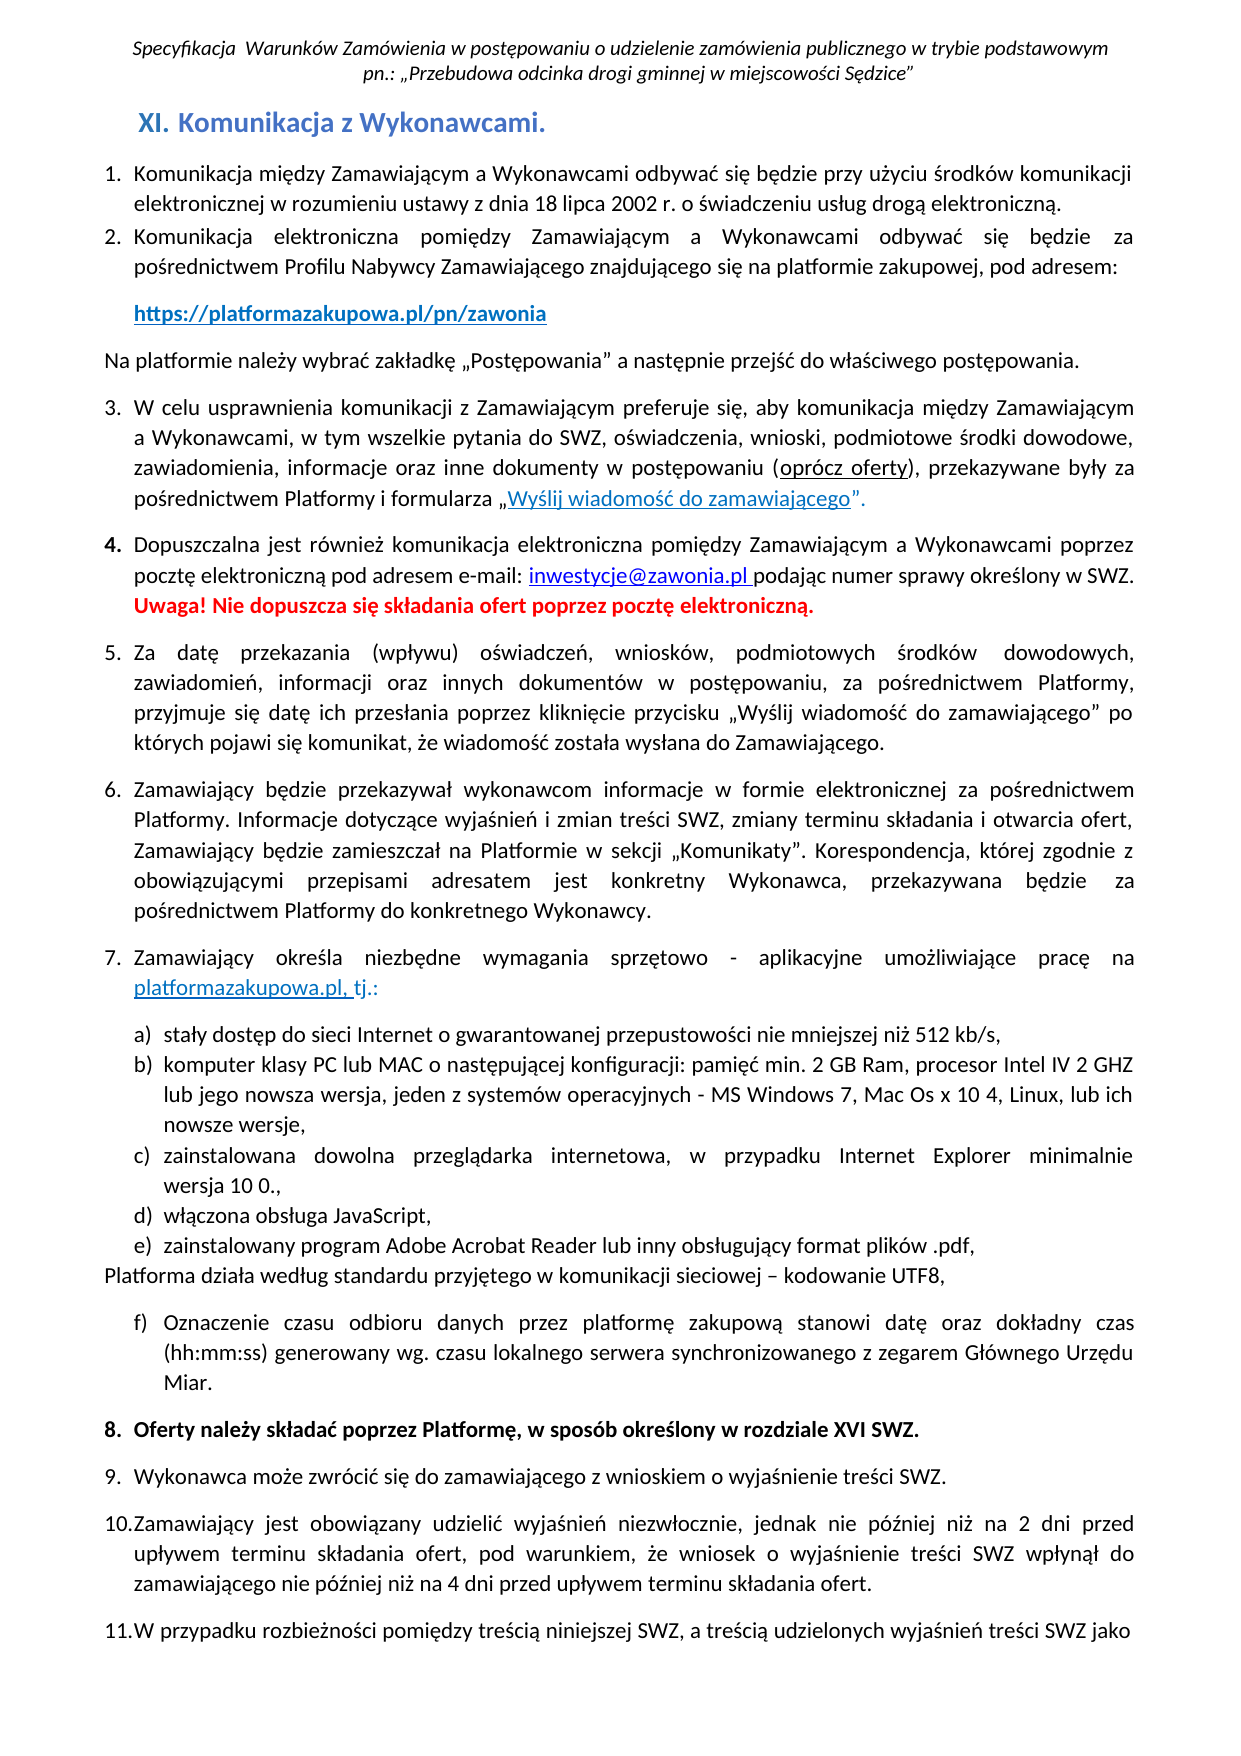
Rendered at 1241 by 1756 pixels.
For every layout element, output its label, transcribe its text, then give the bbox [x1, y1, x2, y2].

list Zamawiający będzie przekazywał wykonawcom informacje w formie elektronicznej za pośrednictwem Platformy. Informacje dotyczące wyjaśnień i zmian treści SWZ, zmiany terminu składania i otwarcia ofert, Zamawiający będzie zamieszczał na Platformie w sekcji „Komunikaty”. Korespondencja, której zgodnie z obowiązującymi przepisami adresatem jest konkretny Wykonawca, przekazywana będzie za pośrednictwem Platformy do konkretnego Wykonawcy. [104, 775, 1135, 924]
subtitle Oferty należy składać poprzez Platformę, w sposób określony w rozdziale XVI SWZ. [104, 1415, 1151, 1443]
list Wykonawca może zwrócić się do zamawiającego z wnioskiem o wyjaśnienie treści SWZ. [104, 1462, 1151, 1490]
list Oznaczenie czasu odbioru danych przez platformę zakupową stanowi datę oraz dokładny czas (hh:mm:ss) generowany wg. czasu lokalnego serwera synchronizowanego z zegarem Głównego Urzędu Miar. [134, 1308, 1135, 1396]
list Dopuszczalna jest również komunikacja elektroniczna pomiędzy Zamawiającym a Wykonawcami poprzez pocztę elektroniczną pod adresem e-mail: inwestycje@zawonia.pl podając numer sprawy określony w SWZ. Uwaga! Nie dopuszcza się składania ofert poprzez pocztę elektroniczną. [104, 531, 1135, 619]
text Na platformie należy wybrać zakładkę „Postępowania” a następnie przejść do właściwego postępowania. [104, 346, 1151, 374]
text https://platformazakupowa.pl/pn/zawonia [134, 299, 1151, 327]
list włączona obsługa JavaScript, [134, 1201, 1151, 1229]
text elektronicznej w rozumieniu ustawy z dnia 18 lipca 2002 r. o świadczeniu usług drogą elektroniczną. [134, 189, 1151, 217]
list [104, 1616, 1134, 1644]
list komputer klasy PC lub MAC o następującej konfiguracji: pamięć min. 2 GB Ram, procesor Intel IV 2 GHZ lub jego nowsza wersja, jeden z systemów operacyjnych - MS Windows 7, Mac Os x 10 4, Linux, lub ich nowsze wersje, [134, 1050, 1134, 1139]
list Za datę przekazania (wpływu) oświadczeń, wniosków, podmiotowych środków dowodowych, zawiadomień, informacji oraz innych dokumentów w postępowaniu, za pośrednictwem Platformy, przyjmuje się datę ich przesłania poprzez kliknięcie przycisku „Wyślij wiadomość do zamawiającego” po których pojawi się komunikat, że wiadomość została wysłana do Zamawiającego. [104, 638, 1135, 756]
list zainstalowany program Adobe Acrobat Reader lub inny obsługujący format plików .pdf, Platforma działa według standardu przyjętego w komunikacji sieciowej – kodowanie UTF8, [104, 1232, 977, 1289]
list stały dostęp do sieci Internet o gwarantowanej przepustowości nie mniejszej niż 512 kb/s, [134, 1020, 1151, 1048]
list Zamawiający określa niezbędne wymagania sprzętowo - aplikacyjne umożliwiające pracę na platformazakupowa.pl, tj.: [104, 943, 1135, 1001]
list Komunikacja między Zamawiającym a Wykonawcami odbywać się będzie przy użyciu środków komunikacji [104, 159, 1151, 187]
list Komunikacja elektroniczna pomiędzy Zamawiającym a Wykonawcami odbywać się będzie za pośrednictwem Profilu Nabywcy Zamawiającego znajdującego się na platformie zakupowej, pod adresem: [104, 222, 1134, 280]
subtitle Komunikacja z Wykonawcami. [138, 104, 1151, 140]
list zainstalowana dowolna przeglądarka internetowa, w przypadku Internet Explorer minimalnie wersja 10 0., [134, 1141, 1135, 1199]
list W celu usprawnienia komunikacji z Zamawiającym preferuje się, aby komunikacja między Zamawiającym a Wykonawcami, w tym wszelkie pytania do SWZ, oświadczenia, wnioski, podmiotowe środki dowodowe, zawiadomienia, informacje oraz inne dokumenty w postępowaniu (oprócz oferty), przekazywane były za pośrednictwem Platformy i formularza „Wyślij wiadomość do zamawiającego”. [104, 393, 1135, 512]
list Zamawiający jest obowiązany udzielić wyjaśnień niezwłocznie, jednak nie później niż na 2 dni przed upływem terminu składania ofert, pod warunkiem, że wniosek o wyjaśnienie treści SWZ wpłynął do zamawiającego nie później niż na 4 dni przed upływem terminu składania ofert. [104, 1509, 1135, 1598]
